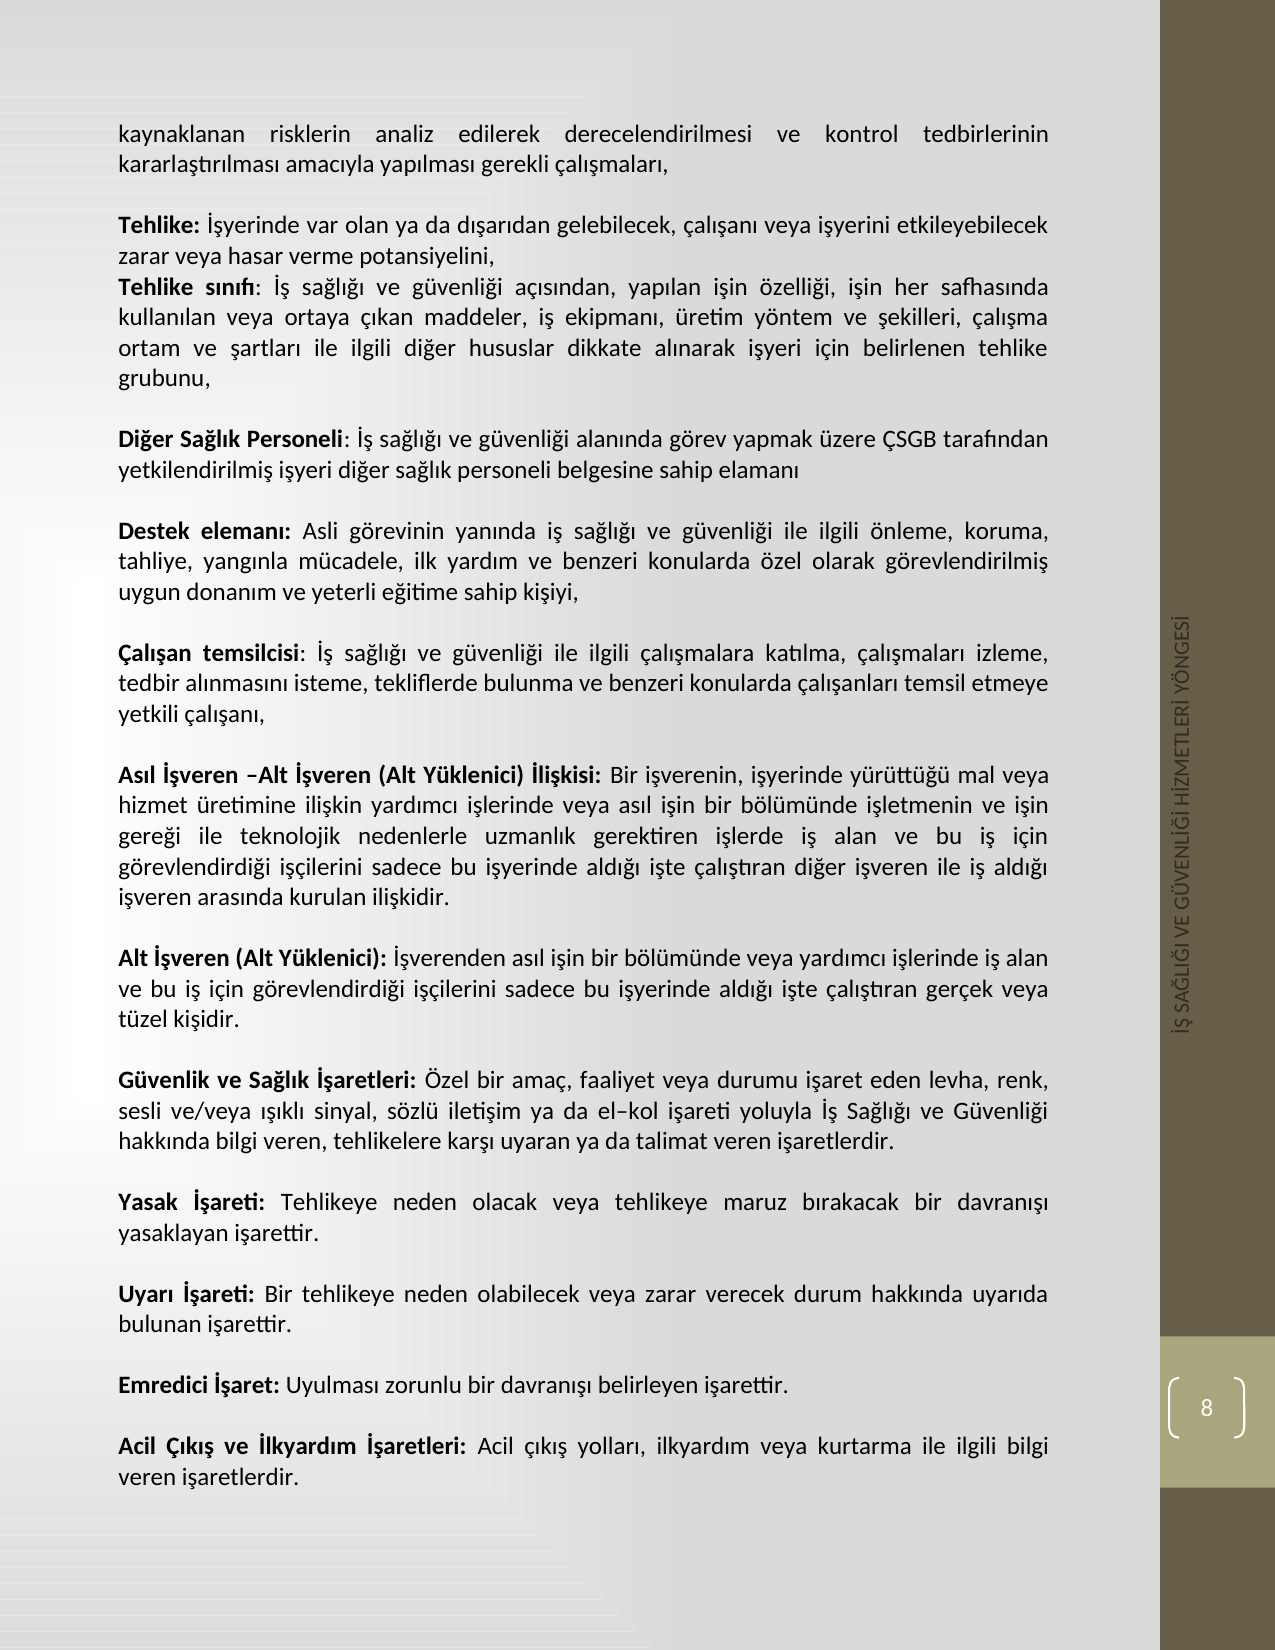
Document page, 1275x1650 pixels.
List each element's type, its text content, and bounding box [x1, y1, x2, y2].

text Güvenlik ve Sağlık İşaretleri: Özel bir amaç, faaliyet veya durumu işaret eden levha, renk, sesli ve/veya ışıklı sinyal, sözlü iletişim ya da el–kol işareti yoluyla İş Sağlığı ve Güvenliği hakkında bilgi veren, tehlikelere karşı uyaran ya da talimat veren işaretlerdir. [118, 1064, 1050, 1156]
text Tehlike sınıfı: İş sağlığı ve güvenliği açısından, yapılan işin özelliği, işin her safhasında kullanılan veya ortaya çıkan maddeler, iş ekipmanı, üretim yöntem ve şekilleri, çalışma ortam ve şartları ile ilgili diğer hususlar dikkate alınarak işyeri için belirlenen tehlike grubunu, [118, 271, 1050, 393]
text Uyarı İşareti: Bir tehlikeye neden olabilecek veya zarar verecek durum hakkında uyarıda bulunan işarettir. [118, 1278, 1050, 1339]
text Destek elemanı: Asli görevinin yanında iş sağlığı ve güvenliği ile ilgili önleme, koruma, tahliye, yangınla mücadele, ilk yardım ve benzeri konularda özel olarak görevlendirilmiş uygun donanım ve yeterli eğitime sahip kişiyi, [118, 515, 1050, 606]
text Diğer Sağlık Personeli: İş sağlığı ve güvenliği alanında görev yapmak üzere ÇSGB tarafından yetkilendirilmiş işyeri diğer sağlık personeli belgesine sahip elamanı [118, 423, 1050, 484]
text Acil Çıkış ve İlkyardım İşaretleri: Acil çıkış yolları, ilkyardım veya kurtarma ile ilgili bilgi veren işaretlerdir. [118, 1431, 1050, 1492]
text Alt İşveren (Alt Yüklenici): İşverenden asıl işin bir bölümünde veya yardımcı işlerinde iş alan ve bu iş için görevlendirdiği işçilerini sadece bu işyerinde aldığı işte çalıştıran gerçek veya tüzel kişidir. [118, 942, 1050, 1034]
text Yasak İşareti: Tehlikeye neden olacak veya tehlikeye maruz bırakacak bir davranışı yasaklayan işarettir. [118, 1186, 1050, 1247]
text Çalışan temsilcisi: İş sağlığı ve güvenliği ile ilgili çalışmalara katılma, çalışmaları izleme, tedbir alınmasını isteme, tekliflerde bulunma ve benzeri konularda çalışanları temsil etmeye yetkili çalışanı, [118, 637, 1050, 728]
text Asıl İşveren –Alt İşveren (Alt Yüklenici) İlişkisi: Bir işverenin, işyerinde yürüttüğü mal veya hizmet üretimine ilişkin yardımcı işlerinde veya asıl işin bir bölümünde işletmenin ve işin gereği ile teknolojik nedenlerle uzmanlık gerektiren işlerde iş alan ve bu iş için görevlendirdiği işçilerini sadece bu işyerinde aldığı işte çalıştıran diğer işveren ile iş aldığı işveren arasında kurulan ilişkidir. [118, 759, 1050, 912]
text Emredici İşaret: Uyulması zorunlu bir davranışı belirleyen işarettir. [118, 1369, 1050, 1400]
text Tehlike: İşyerinde var olan ya da dışarıdan gelebilecek, çalışanı veya işyerini etkileyebilecek zarar veya hasar verme potansiyelini, [118, 210, 1050, 271]
